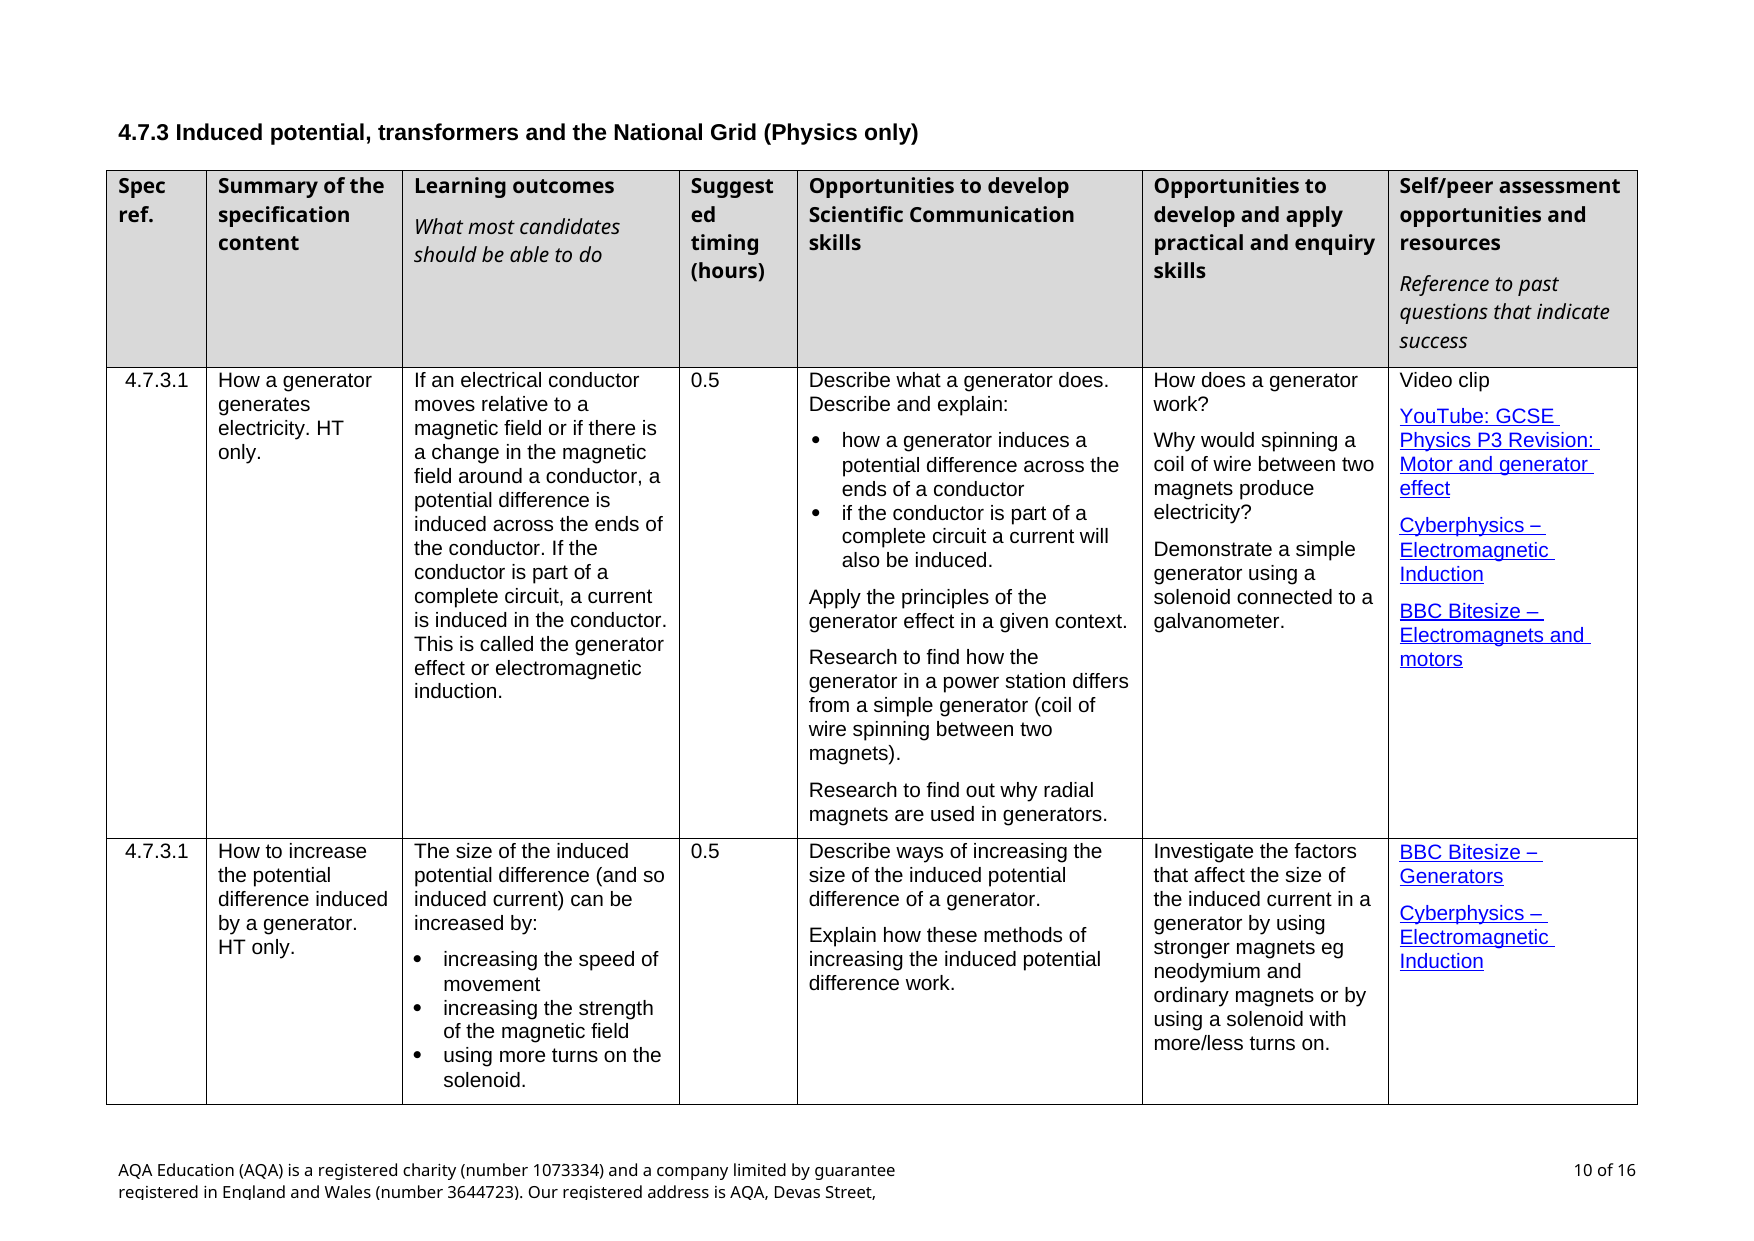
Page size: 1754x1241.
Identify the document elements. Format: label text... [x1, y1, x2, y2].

table_cell Describe what a generator does. Describe and explain: how a generator induces a potential difference across the ends of a conductor if the conductor is part of a complete circuit a current will also be induced. Apply the principles of the generator effect in a given context. Research to find how the generator in a power station differs from a simple generator (coil of wire spinning between two magnets). Research to find out why radial magnets are used in generators. [798, 368, 1142, 838]
table_header Learning outcomes What most candidates should be able to do [403, 171, 679, 367]
table_cell BBC Bitesize – Generators Cyberphysics – Electromagnetic Induction [1389, 839, 1637, 1104]
table_cell How a generator generates electricity. HT only. [207, 368, 402, 838]
table_header Suggested timing (hours) [680, 171, 797, 367]
table_cell Investigate the factors that affect the size of the induced current in a generator by using stronger magnets eg neodymium and ordinary magnets or by using a solenoid with more/less turns on. [1143, 839, 1388, 1104]
table_cell Describe ways of increasing the size of the induced potential difference of a generator. Explain how these methods of increasing the induced potential difference work. [798, 839, 1142, 1104]
table_cell 0.5 [680, 839, 797, 1104]
table_cell 0.5 [680, 368, 797, 838]
table_header Opportunities to develop and apply practical and enquiry skills [1143, 171, 1388, 367]
table_cell 4.7.3.1 [107, 839, 206, 1104]
subtitle 4.7.3 Induced potential, transformers and the National Grid (Physics only) [118, 118, 1636, 145]
table_cell 4.7.3.1 [107, 368, 206, 838]
table_header Summary of the specification content [207, 171, 402, 367]
table_cell How to increase the potential difference induced by a generator. HT only. [207, 839, 402, 1104]
table_header Spec ref. [107, 171, 206, 367]
table_header Self/peer assessment opportunities and resources Reference to past questions that indicate success [1389, 171, 1637, 367]
table_cell The size of the induced potential difference (and so induced current) can be increased by: increasing the speed of movement increasing the strength of the magnetic field using more turns on the solenoid. [403, 839, 679, 1104]
table_cell How does a generator work? Why would spinning a coil of wire between two magnets produce electricity? Demonstrate a simple generator using a solenoid connected to a galvanometer. [1143, 368, 1388, 838]
table_cell If an electrical conductor moves relative to a magnetic field or if there is a change in the magnetic field around a conductor, a potential difference is induced across the ends of the conductor. If the conductor is part of a complete circuit, a current is induced in the conductor. This is called the generator effect or electromagnetic induction. [403, 368, 679, 838]
table_header Opportunities to develop Scientific Communication skills [798, 171, 1142, 367]
table_cell Video clip YouTube: GCSE Physics P3 Revision: Motor and generator effect Cyberphysics – Electromagnetic Induction BBC Bitesize – Electromagnets and motors [1389, 368, 1637, 838]
